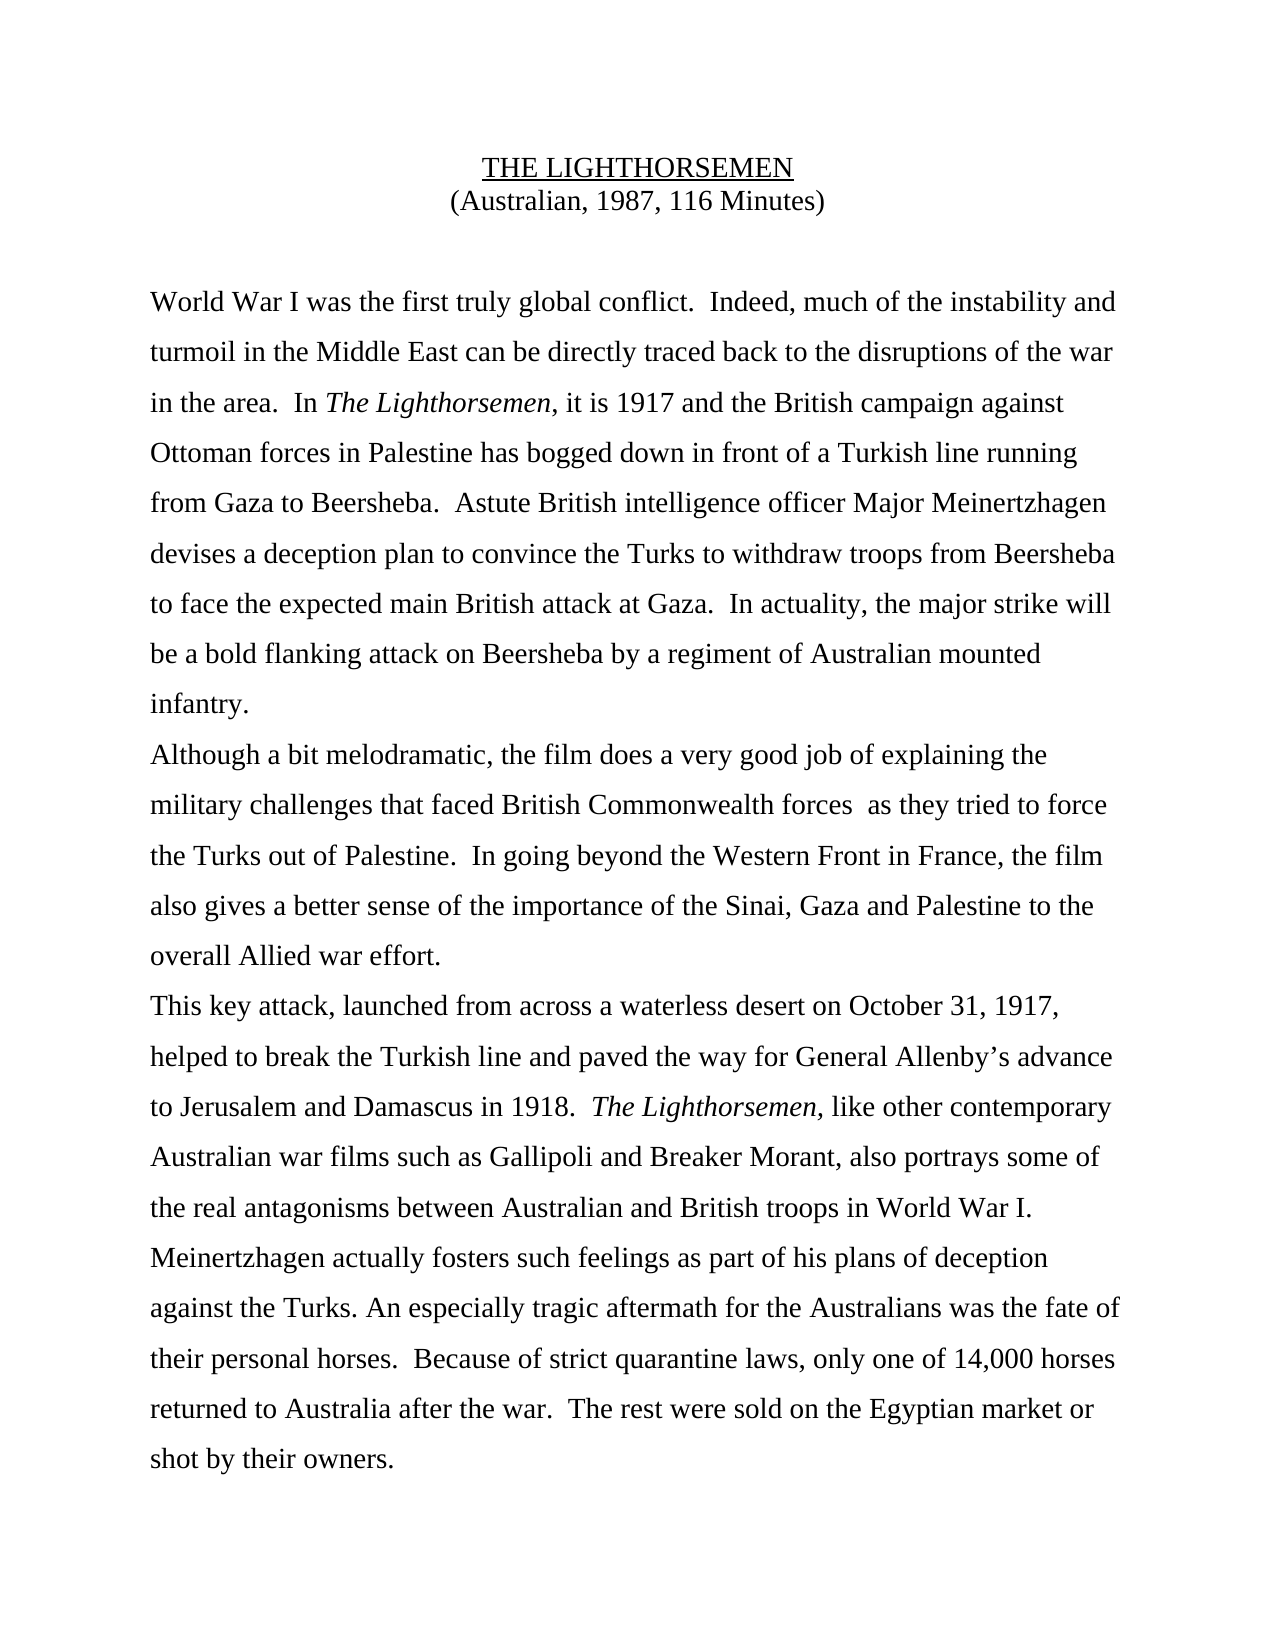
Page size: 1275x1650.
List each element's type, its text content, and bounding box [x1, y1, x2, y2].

text World War I was the first truly global conflict. Indeed, much of the instability and turmoil in the Middle East can be directly traced back to the disruptions of the war in the area. In The Lighthorsemen, it is 1917 and the British campaign against Ottoman forces in Palestine has bogged down in front of a Turkish line running from Gaza to Beersheba. Astute British intelligence officer Major Meinertzhagen devises a deception plan to convince the Turks to withdraw troops from Beersheba to face the expected main British attack at Gaza. In actuality, the major strike will be a bold flanking attack on Beersheba by a regiment of Australian mounted infantry. [150, 284, 1125, 720]
text This key attack, launched from across a waterless desert on October 31, 1917, helped to break the Turkish line and paved the way for General Allenby’s advance to Jerusalem and Damascus in 1918. The Lighthorsemen, like other contemporary Australian war films such as Gallipoli and Breaker Morant, also portrays some of the real antagonisms between Australian and British troops in World War I. Meinertzhagen actually fosters such feelings as part of his plans of deception against the Turks. An especially tragic aftermath for the Australians was the fate of their personal horses. Because of strict quarantine laws, only one of 14,000 horses returned to Australia after the war. The rest were sold on the Egyptian market or shot by their owners. [150, 988, 1125, 1475]
text THE LIGHTHORSEMEN [150, 150, 1125, 183]
text Although a bit melodramatic, the film does a very good job of explaining the military challenges that faced British Commonwealth forces as they tried to force the Turks out of Palestine. In going beyond the Western Front in France, the film also gives a better sense of the importance of the Sinai, Gaza and Palestine to the overall Allied war effort. [150, 737, 1125, 972]
text (Australian, 1987, 116 Minutes) [150, 183, 1125, 217]
